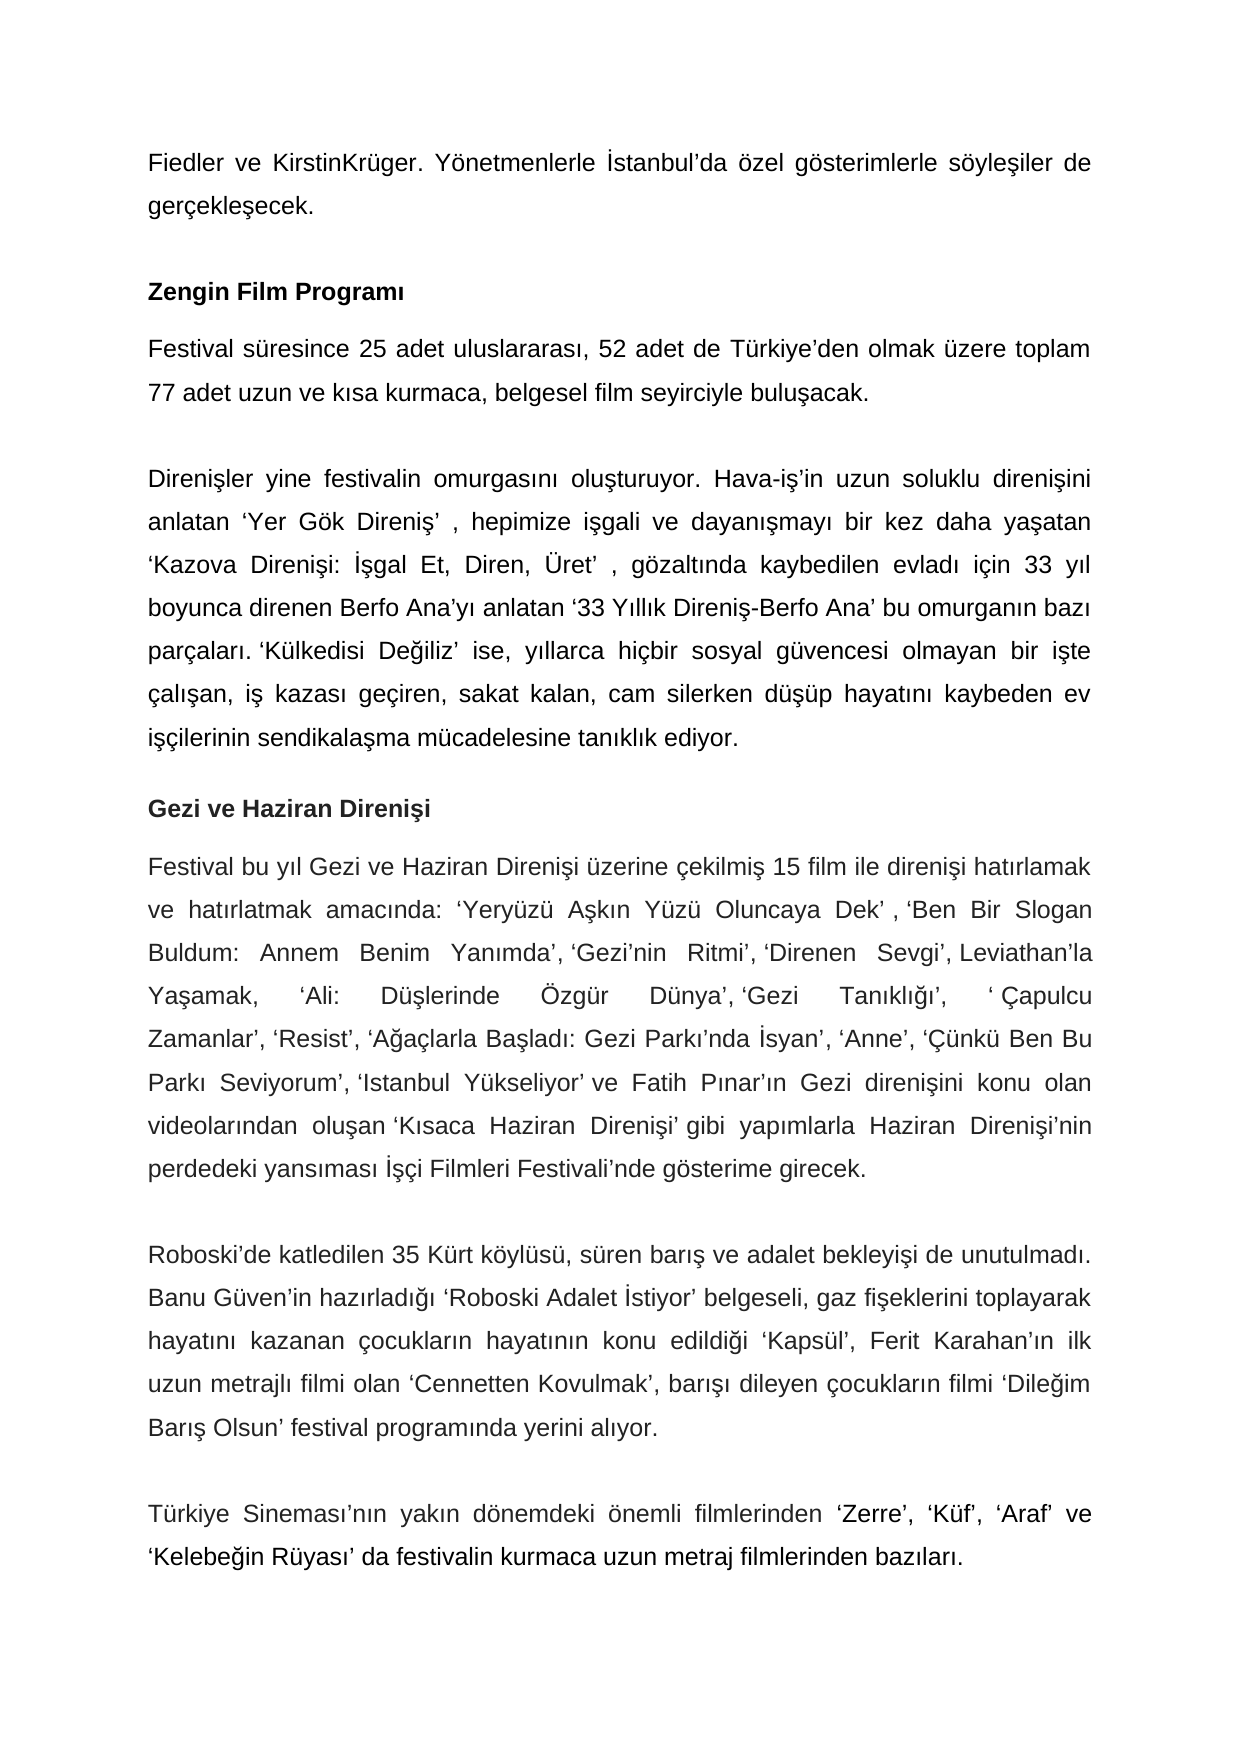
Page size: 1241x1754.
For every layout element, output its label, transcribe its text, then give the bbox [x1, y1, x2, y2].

text Festival bu yıl Gezi ve Haziran Direnişi üzerine çekilmiş 15 film ile direnişi hatırlamak ve hatırlatmak amacında: ‘Yeryüzü Aşkın Yüzü Oluncaya Dek’ , ‘Ben Bir Slogan Buldum: Annem Benim Yanımda’, ‘Gezi’nin Ritmi’, ‘Direnen Sevgi’, Leviathan’la Yaşamak, ‘Ali: Düşlerinde Özgür Dünya’, ‘Gezi Tanıklığı’, ‘ Çapulcu Zamanlar’, ‘Resist’, ‘Ağaçlarla Başladı: Gezi Parkı’nda İsyan’, ‘Anne’, ‘Çünkü Ben Bu Parkı Seviyorum’, ‘Istanbul Yükseliyor’ ve Fatih Pınar’ın Gezi direnişini konu olan videolarından oluşan ‘Kısaca Haziran Direnişi’ gibi yapımlarla Haziran Direnişi’nin perdedeki yansıması İşçi Filmleri Festivali’nde gösterime girecek. [148, 852, 1093, 1183]
text Türkiye Sineması’nın yakın dönemdeki önemli filmlerinden ‘Zerre’, ‘Küf’, ‘Araf’ ve ‘Kelebeğin Rüyası’ da festivalin kurmaca uzun metraj filmlerinden bazıları. [148, 1499, 1093, 1571]
text Roboski’de katledilen 35 Kürt köylüsü, süren barış ve adalet bekleyişi de unutulmadı. Banu Güven’in hazırladığı ‘Roboski Adalet İstiyor’ belgeseli, gaz fişeklerini toplayarak hayatını kazanan çocukların hayatının konu edildiği ‘Kapsül’, Ferit Karahan’ın ilk uzun metrajlı filmi olan ‘Cennetten Kovulmak’, barışı dileyen çocukların filmi ‘Dileğim Barış Olsun’ festival programında yerini alıyor. [148, 1240, 1093, 1441]
text Direnişler yine festivalin omurgasını oluşturuyor. Hava-iş’in uzun soluklu direnişini anlatan ‘Yer Gök Direniş’ , hepimize işgali ve dayanışmayı bir kez daha yaşatan ‘Kazova Direnişi: İşgal Et, Diren, Üret’ , gözaltında kaybedilen evladı için 33 yıl boyunca direnen Berfo Ana’yı anlatan ‘33 Yıllık Direniş-Berfo Ana’ bu omurganın bazı parçaları. ‘Külkedisi Değiliz’ ise, yıllarca hiçbir sosyal güvencesi olmayan bir işte çalışan, iş kazası geçiren, sakat kalan, cam silerken düşüp hayatını kaybeden ev işçilerinin sendikalaşma mücadelesine tanıklık ediyor. [148, 464, 1093, 751]
text Festival süresince 25 adet uluslararası, 52 adet de Türkiye’den olmak üzere toplam 77 adet uzun ve kısa kurmaca, belgesel film seyirciyle buluşacak. [148, 334, 1093, 406]
text Gezi ve Haziran Direnişi [148, 794, 1093, 823]
text Zengin Film Programı [148, 277, 1093, 306]
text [148, 148, 1093, 219]
